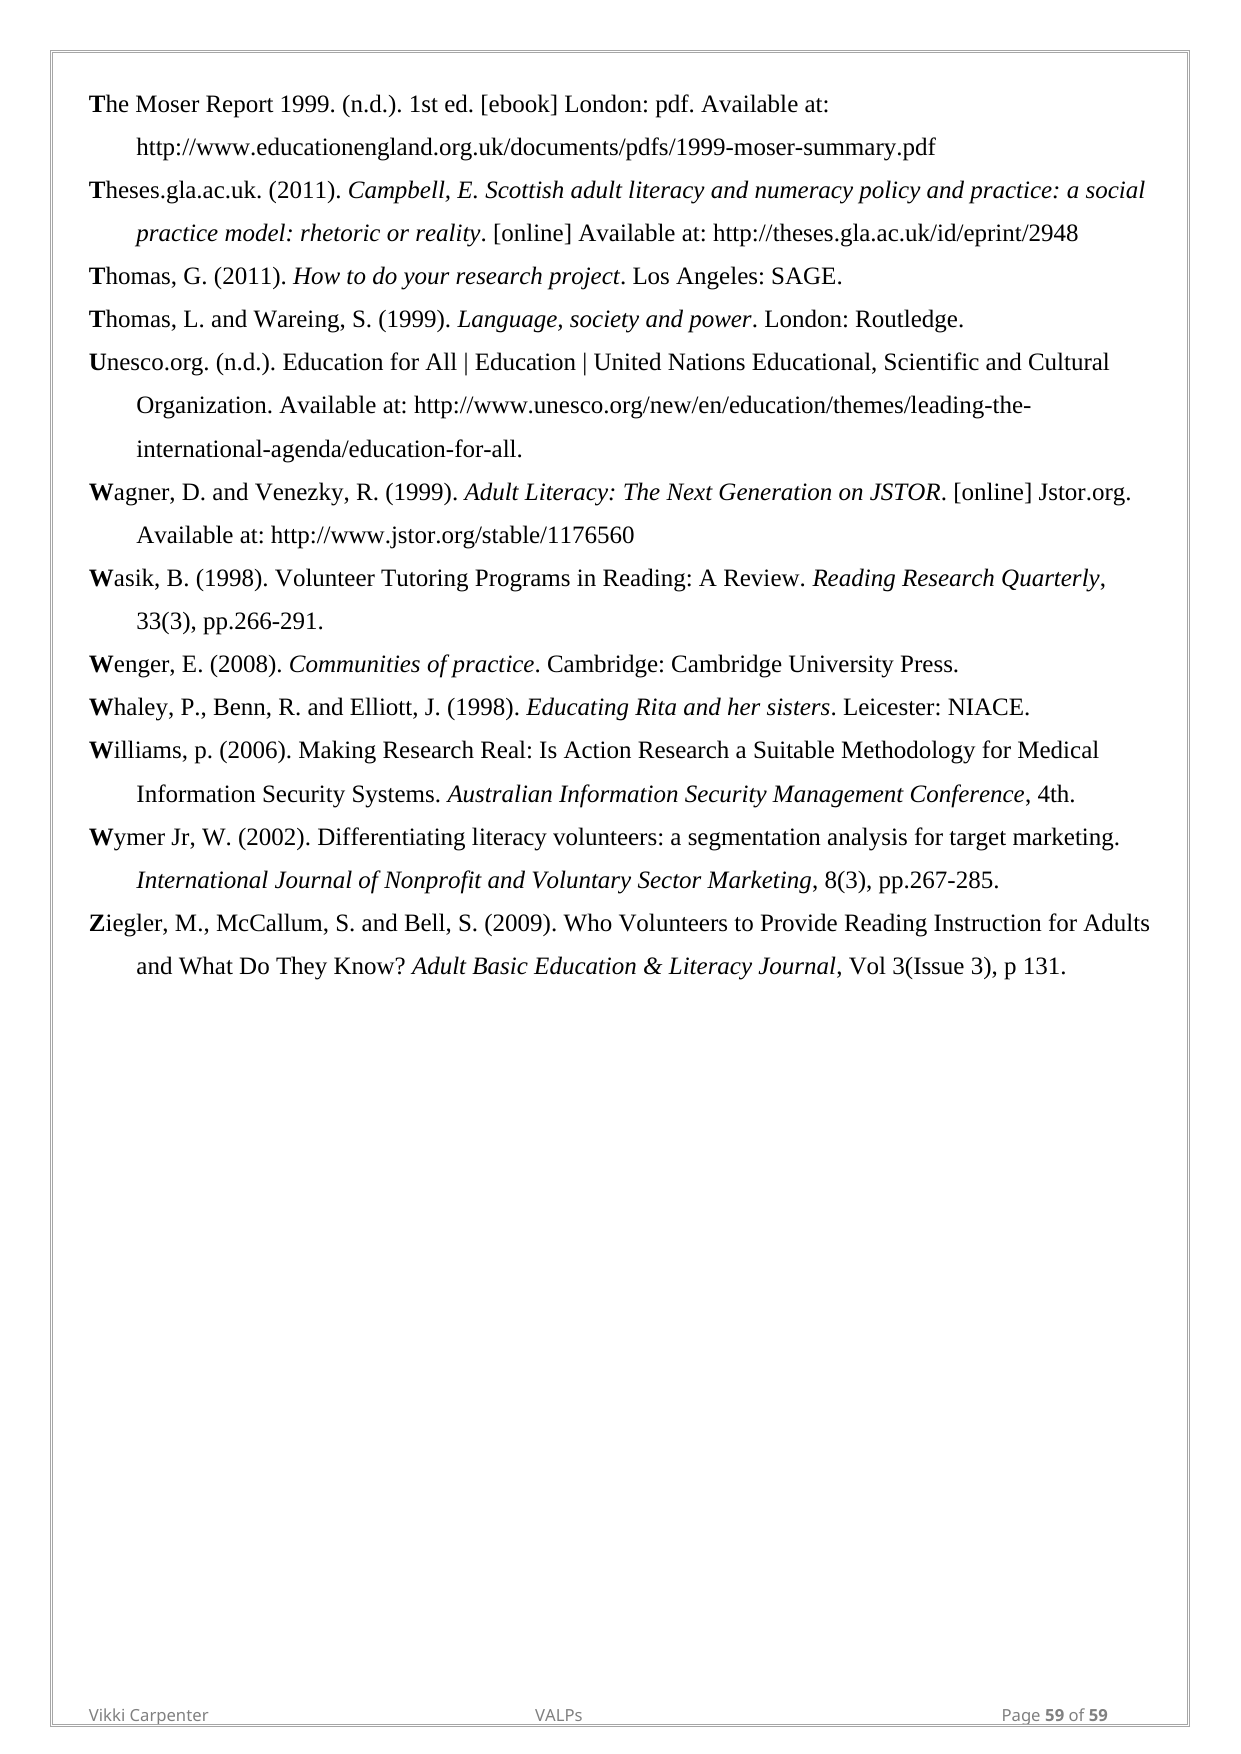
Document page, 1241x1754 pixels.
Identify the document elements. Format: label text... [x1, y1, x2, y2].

text Ziegler, M., McCallum, S. and Bell, S. (2009). Who Volunteers to Provide Reading Instruction for Adults and What Do They Know? Adult Basic Education & Literacy Journal, Vol 3(Issue 3), p 131. [89, 908, 1152, 980]
text Wymer Jr, W. (2002). Differentiating literacy volunteers: a segmentation analysis for target marketing. International Journal of Nonprofit and Voluntary Sector Marketing, 8(3), pp.267-285. [89, 822, 1152, 894]
text Theses.gla.ac.uk. (2011). Campbell, E. Scottish adult literacy and numeracy policy and practice: a social practice model: rhetoric or reality. [online] Available at: http://theses.gla.ac.uk/id/eprint/2948 [89, 175, 1152, 247]
text Wenger, E. (2008). Communities of practice. Cambridge: Cambridge University Press. [89, 649, 1152, 678]
text Thomas, G. (2011). How to do your research project. Los Angeles: SAGE. [89, 261, 1152, 290]
text Unesco.org. (n.d.). Education for All | Education | United Nations Educational, Scientific and Cultural Organization. Available at: http://www.unesco.org/new/en/education/themes/leading-the-international-agenda/education-for-all. [89, 347, 1152, 462]
text Williams, p. (2006). Making Research Real: Is Action Research a Suitable Methodology for Medical Information Security Systems. Australian Information Security Management Conference, 4th. [89, 736, 1152, 807]
text Wagner, D. and Venezky, R. (1999). Adult Literacy: The Next Generation on JSTOR. [online] Jstor.org. Available at: http://www.jstor.org/stable/1176560 [89, 477, 1152, 549]
text The Moser Report 1999. (n.d.). 1st ed. [ebook] London: pdf. Available at: http://www.educationengland.org.uk/documents/pdfs/1999-moser-summary.pdf [89, 89, 1152, 161]
text Wasik, B. (1998). Volunteer Tutoring Programs in Reading: A Review. Reading Research Quarterly, 33(3), pp.266-291. [89, 563, 1152, 635]
text Thomas, L. and Wareing, S. (1999). Language, society and power. London: Routledge. [89, 304, 1152, 333]
text Whaley, P., Benn, R. and Elliott, J. (1998). Educating Rita and her sisters. Leicester: NIACE. [89, 692, 1152, 721]
